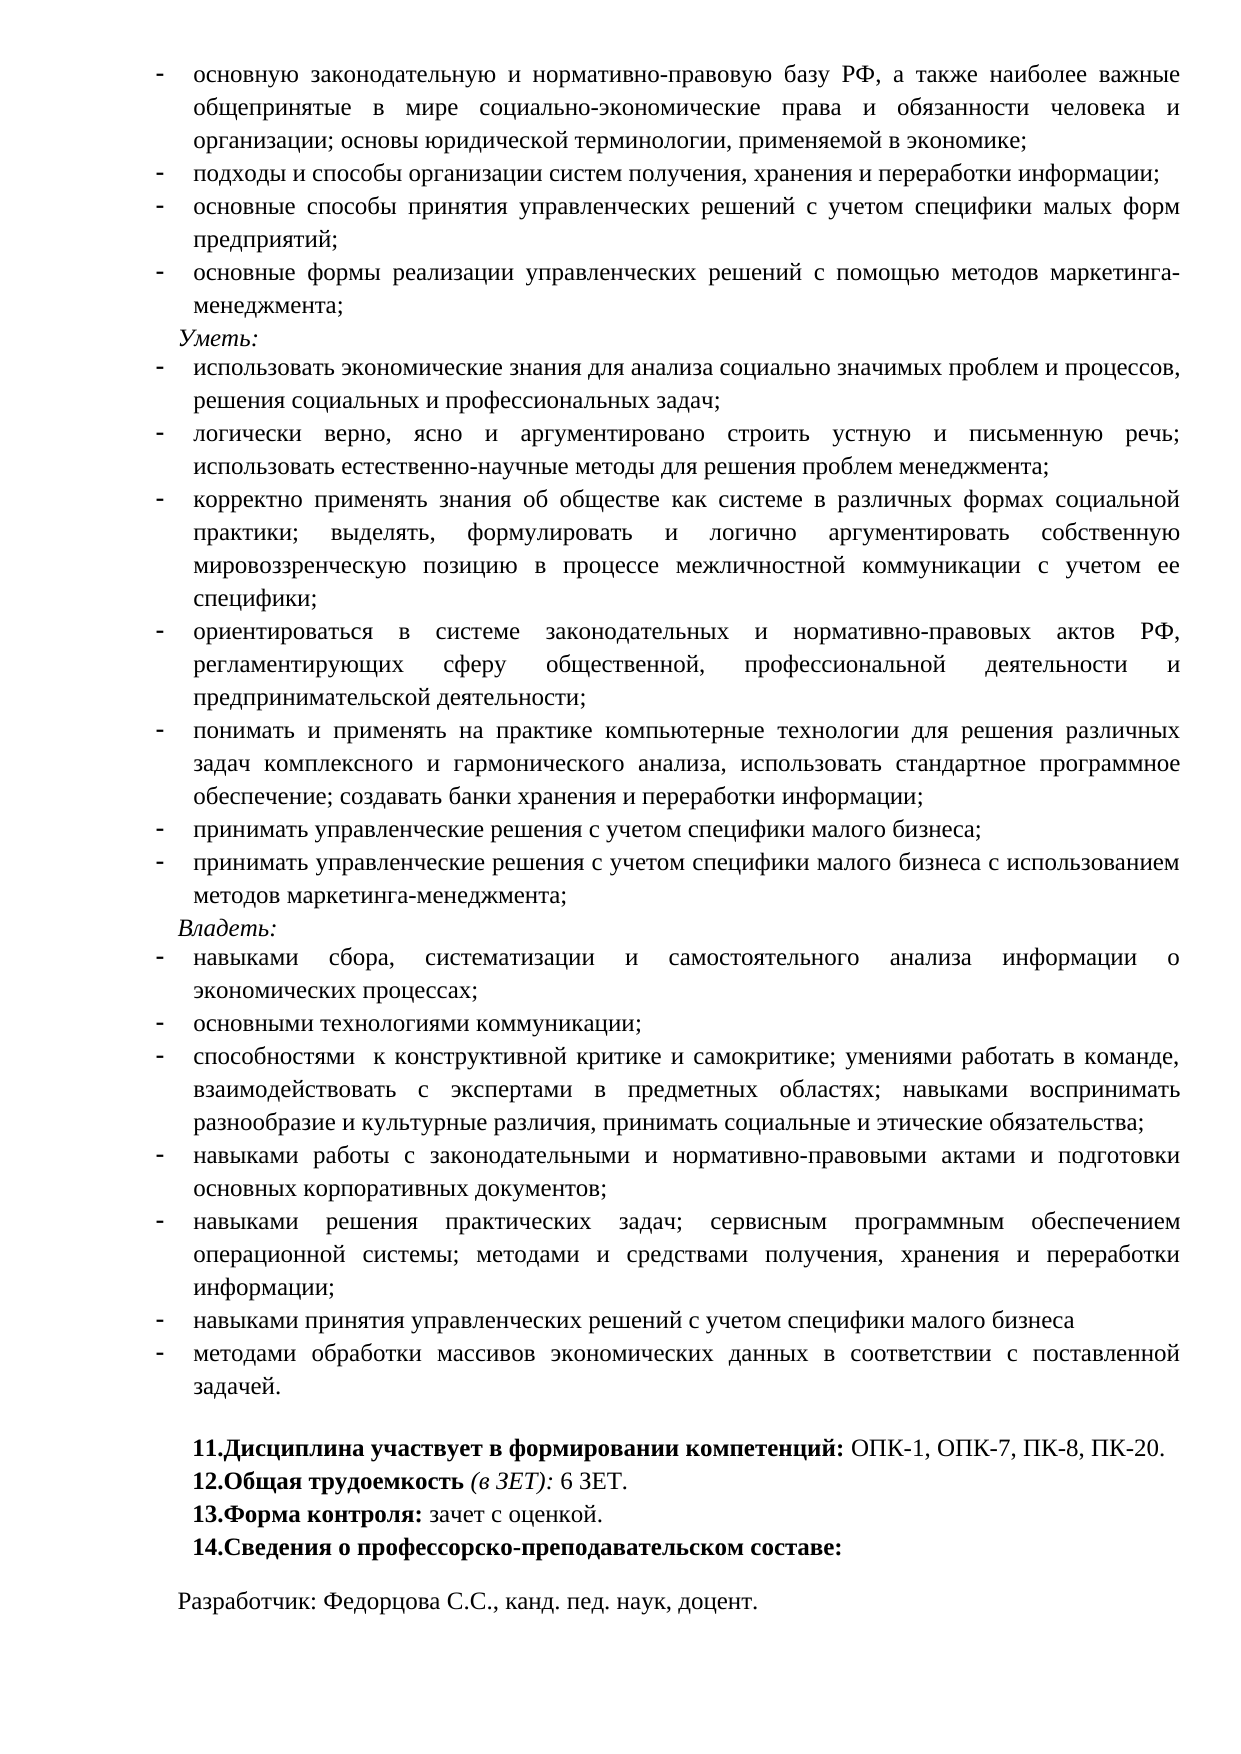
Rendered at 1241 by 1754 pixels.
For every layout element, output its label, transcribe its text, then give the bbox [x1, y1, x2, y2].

list навыками решения практических задач; сервисным программным обеспечением операционной системы; методами и средствами получения, хранения и переработки информации; [156, 1206, 1181, 1301]
list Форма контроля: зачет с оценкой. [118, 1499, 1181, 1528]
list Дисциплина участвует в формировании компетенций: ОПК-1, ОПК-7, ПК-8, ПК-20. [118, 1433, 1181, 1462]
list способностями к конструктивной критике и самокритике; умениями работать в команде, взаимодействовать с экспертами в предметных областях; навыками воспринимать разнообразие и культурные различия, принимать социальные и этические обязательства; [156, 1041, 1181, 1136]
list навыками работы с законодательными и нормативно-правовыми актами и подготовки основных корпоративных документов; [156, 1140, 1181, 1202]
list ориентироваться в системе законодательных и нормативно-правовых актов РФ, регламентирующих сферу общественной, профессиональной деятельности и предпринимательской деятельности; [156, 616, 1181, 711]
list использовать экономические знания для анализа социально значимых проблем и процессов, решения социальных и профессиональных задач; [156, 352, 1181, 414]
list Общая трудоемкость (в ЗЕТ): 6 ЗЕТ. [118, 1466, 1181, 1495]
list логически верно, ясно и аргументировано строить устную и письменную речь; использовать естественно-научные методы для решения проблем менеджмента; [156, 418, 1181, 480]
list принимать управленческие решения с учетом специфики малого бизнеса; [156, 814, 1181, 843]
list навыками сбора, систематизации и самостоятельного анализа информации о экономических процессах; [156, 942, 1181, 1004]
list основными технологиями коммуникации; [156, 1008, 1181, 1037]
list основные формы реализации управленческих решений с помощью методов маркетинга-менеджмента; [156, 257, 1181, 319]
list корректно применять знания об обществе как системе в различных формах социальной практики; выделять, формулировать и логично аргументировать собственную мировоззренческую позицию в процессе межличностной коммуникации с учетом ее специфики; [156, 484, 1181, 612]
list Уметь: [118, 323, 1181, 352]
list основную законодательную и нормативно-правовую базу РФ, а также наиболее важные общепринятые в мире социально-экономические права и обязанности человека и организации; основы юридической терминологии, применяемой в экономике; [156, 59, 1181, 154]
list понимать и применять на практике компьютерные технологии для решения различных задач комплексного и гармонического анализа, использовать стандартное программное обеспечение; создавать банки хранения и переработки информации; [156, 715, 1181, 810]
list навыками принятия управленческих решений с учетом специфики малого бизнеса [156, 1305, 1181, 1334]
list Владеть: [118, 913, 1181, 942]
text Разработчик: Федорцова С.С., канд. пед. наук, доцент. [118, 1586, 1181, 1615]
list Сведения о профессорско-преподавательском составе: [118, 1532, 1181, 1561]
list методами обработки массивов экономических данных в соответствии с поставленной задачей. [156, 1338, 1181, 1400]
list подходы и способы организации систем получения, хранения и переработки информации; [156, 158, 1181, 187]
list основные способы принятия управленческих решений с учетом специфики малых форм предприятий; [156, 191, 1181, 253]
list принимать управленческие решения с учетом специфики малого бизнеса с использованием методов маркетинга-менеджмента; [156, 847, 1181, 909]
